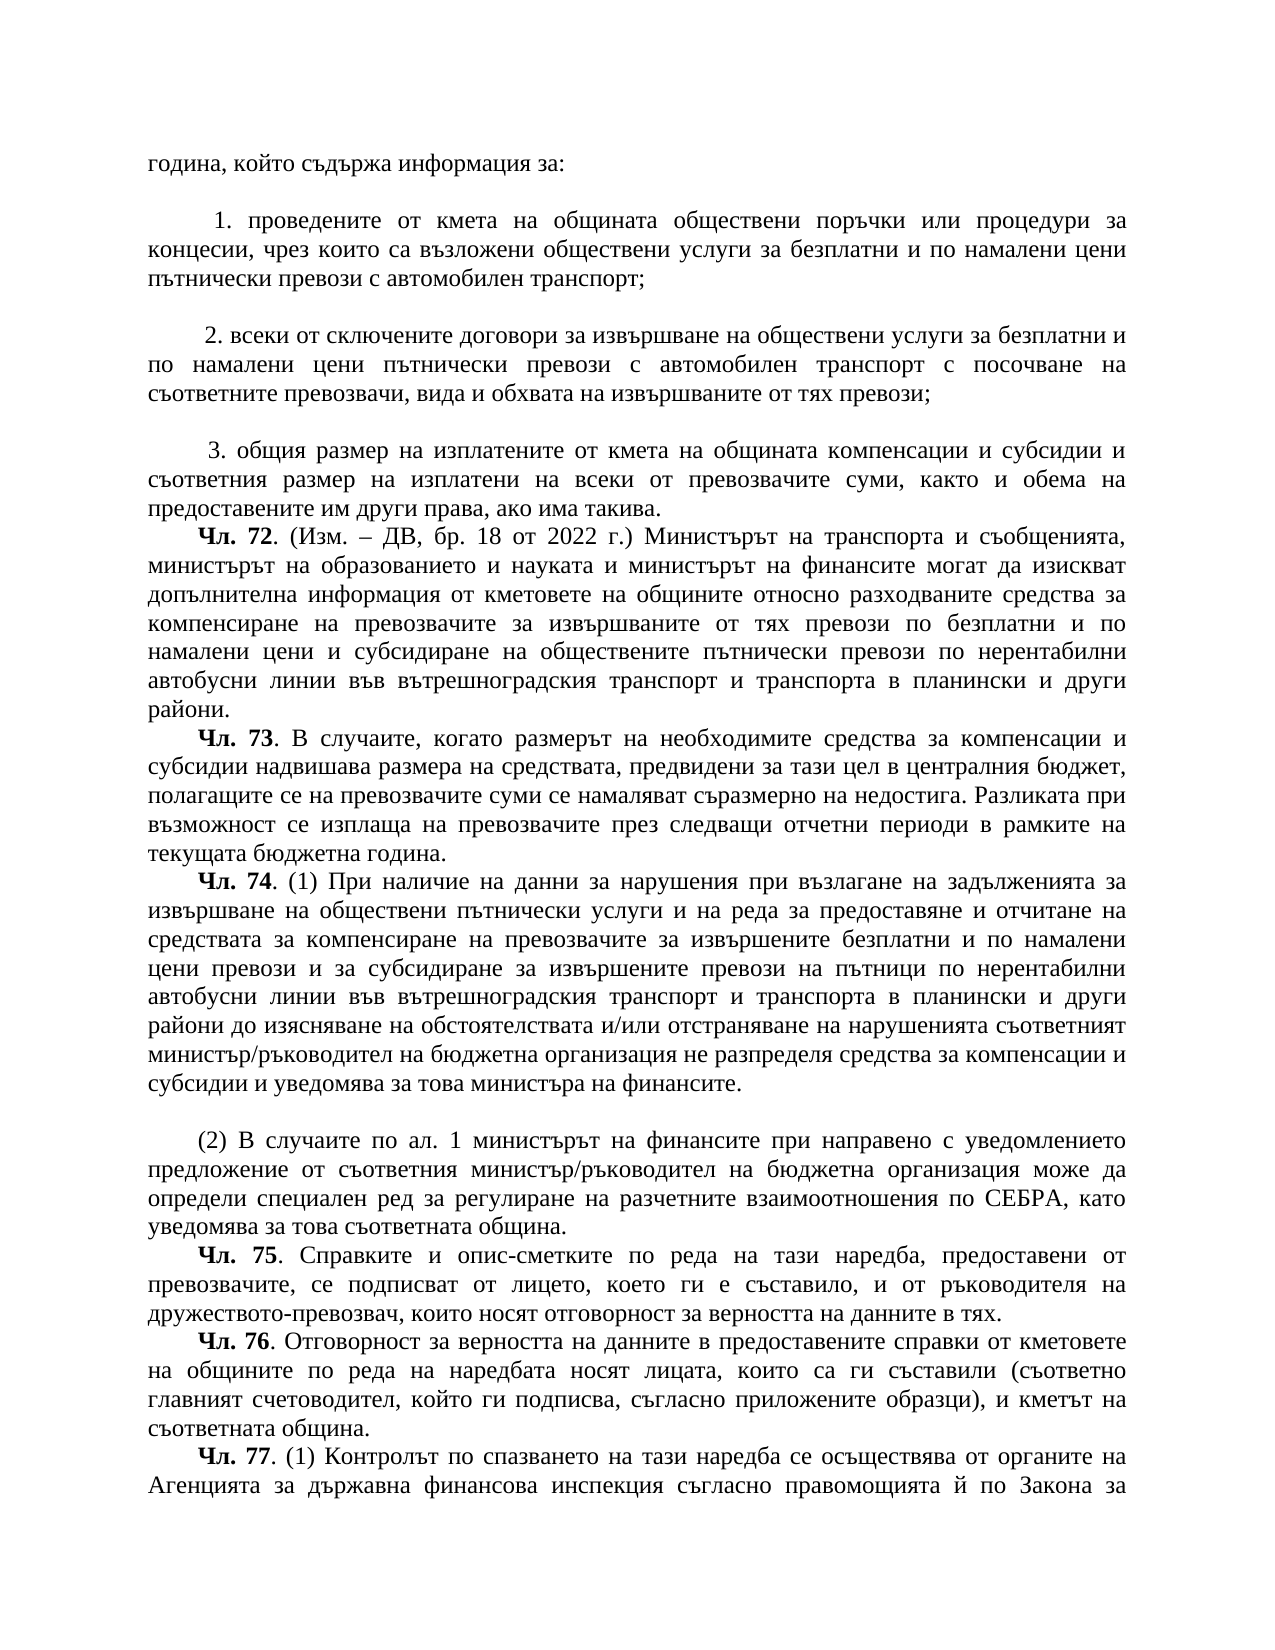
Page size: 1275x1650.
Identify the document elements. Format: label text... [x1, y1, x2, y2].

text 3. общия размер на изплатените от кмета на общината компенсации и субсидии и съответния размер на изплатени на всеки от превозвачите суми, както и обема на предоставените им други права, ако има такива. [148, 435, 1127, 521]
text Чл. 74. (1) При наличие на данни за нарушения при възлагане на задълженията за извършване на обществени пътнически услуги и на реда за предоставяне и отчитане на средствата за компенсиране на превозвачите за извършените безплатни и по намалени цени превози и за субсидиране за извършените превози на пътници по нерентабилни автобусни линии във вътрешноградския транспорт и транспорта в планински и други райони до изясняване на обстоятелствата и/или отстраняване на нарушенията съответният министър/ръководител на бюджетна организация не разпределя средства за компенсации и субсидии и уведомява за това министъра на финансите. [148, 866, 1127, 1096]
text Чл. 76. Отговорност за верността на данните в предоставените справки от кметовете на общините по реда на наредбата носят лицата, които са ги съставили (съответно главният счетоводител, който ги подписва, съгласно приложените образци), и кметът на съответната община. [148, 1326, 1127, 1441]
text Чл. 73. В случаите, когато размерът на необходимите средства за компенсации и субсидии надвишава размера на средствата, предвидени за тази цел в централния бюджет, полагащите се на превозвачите суми се намаляват съразмерно на недостига. Разликата при възможност се изплаща на превозвачите през следващи отчетни периоди в рамките на текущата бюджетна година. [148, 723, 1127, 866]
text Чл. 75. Справките и опис-сметките по реда на тази наредба, предоставени от превозвачите, се подписват от лицето, което ги е съставило, и от ръководителя на дружеството-превозвач, които носят отговорност за верността на данните в тях. [148, 1240, 1127, 1326]
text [148, 1441, 1127, 1499]
text 1. проведените от кмета на общината обществени поръчки или процедури за концесии, чрез които са възложени обществени услуги за безплатни и по намалени цени пътнически превози с автомобилен транспорт; [148, 205, 1127, 291]
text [148, 148, 1127, 176]
text 2. всеки от сключените договори за извършване на обществени услуги за безплатни и по намалени цени пътнически превози с автомобилен транспорт с посочване на съответните превозвачи, вида и обхвата на извършваните от тях превози; [148, 320, 1127, 406]
text Чл. 72. (Изм. – ДВ, бр. 18 от 2022 г.) Министърът на транспорта и съобщенията, министърът на образованието и науката и министърът на финансите могат да изискват допълнителна информация от кметовете на общините относно разходваните средства за компенсиране на превозвачите за извършваните от тях превози по безплатни и по намалени цени и субсидиране на обществените пътнически превози по нерентабилни автобусни линии във вътрешноградския транспорт и транспорта в планински и други райони. [148, 521, 1127, 723]
text (2) В случаите по ал. 1 министърът на финансите при направено с уведомлението предложение от съответния министър/ръководител на бюджетна организация може да определи специален ред за регулиране на разчетните взаимоотношения по СЕБРА, като уведомява за това съответната община. [148, 1125, 1127, 1240]
